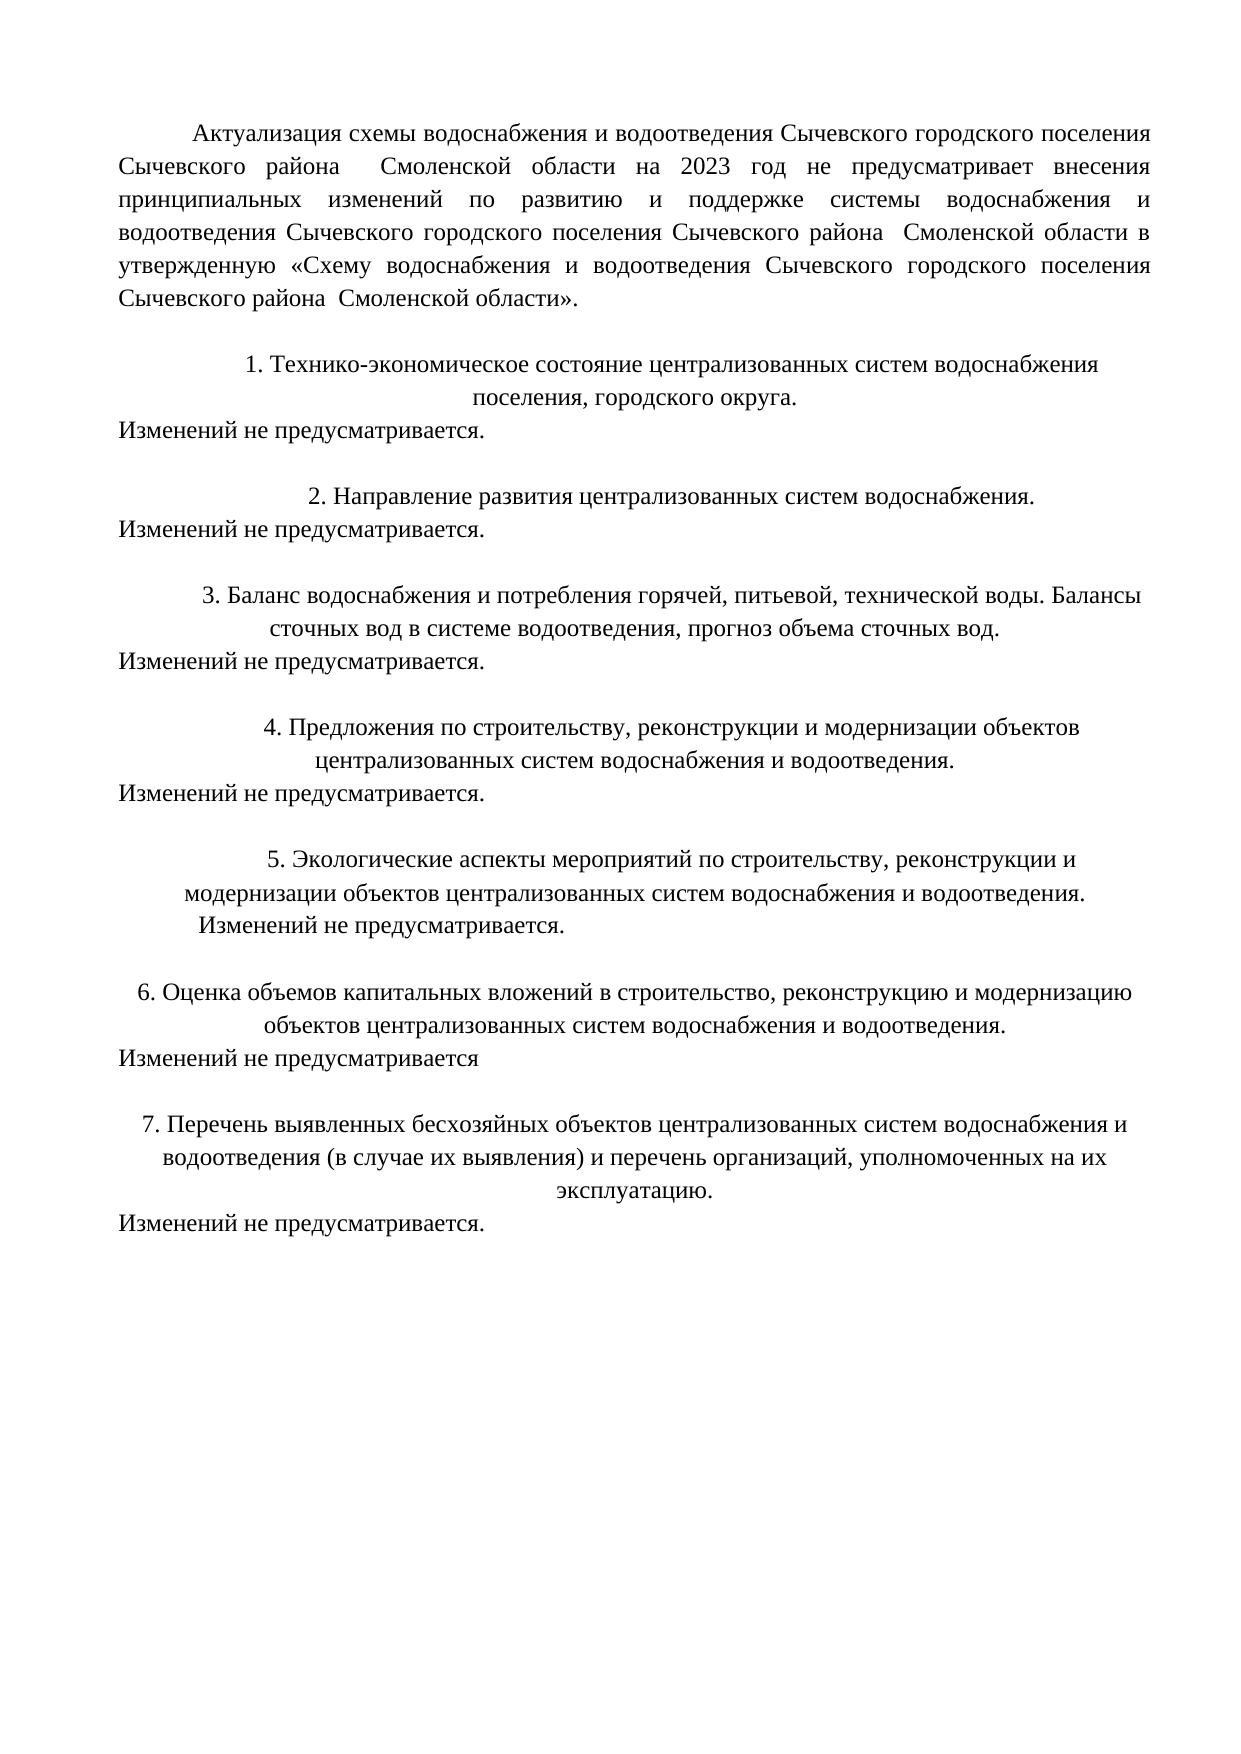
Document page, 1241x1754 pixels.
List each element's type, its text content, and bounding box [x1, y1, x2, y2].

text Изменений не предусматривается. [118, 1208, 1152, 1237]
text 3. Баланс водоснабжения и потребления горячей, питьевой, технической воды. Балансы сточных вод в системе водоотведения, прогноз объема сточных вод. [118, 580, 1152, 642]
text 7. Перечень выявленных бесхозяйных объектов централизованных систем водоснабжения и водоотведения (в случае их выявления) и перечень организаций, уполномоченных на их эксплуатацию. [118, 1109, 1152, 1203]
text 5. Экологические аспекты мероприятий по строительству, реконструкции и модернизации объектов централизованных систем водоснабжения и водоотведения. [118, 844, 1152, 906]
text 2. Направление развития централизованных систем водоснабжения. [118, 481, 1152, 510]
text 6. Оценка объемов капитальных вложений в строительство, реконструкцию и модернизацию объектов централизованных систем водоснабжения и водоотведения. [118, 977, 1152, 1038]
text Изменений не предусматривается [118, 1043, 1152, 1071]
text Актуализация схемы водоснабжения и водоотведения Сычевского городского поселения Сычевского района Смоленской области на 2023 год не предусматривает внесения принципиальных изменений по развитию и поддержке системы водоснабжения и водоотведения Сычевского городского поселения Сычевского района Смоленской области в утвержденную «Схему водоснабжения и водоотведения Сычевского городского поселения Сычевского района Смоленской области». [118, 118, 1152, 312]
text Изменений не предусматривается. [118, 415, 1152, 444]
text 4. Предложения по строительству, реконструкции и модернизации объектов централизованных систем водоснабжения и водоотведения. [118, 712, 1152, 774]
text Изменений не предусматривается. [118, 646, 1152, 675]
text Изменений не предусматривается. [118, 778, 1152, 807]
text Изменений не предусматривается. [118, 911, 1152, 939]
text Изменений не предусматривается. [118, 514, 1152, 543]
text 1. Технико-экономическое состояние централизованных систем водоснабжения поселения, городского округа. [118, 349, 1152, 411]
